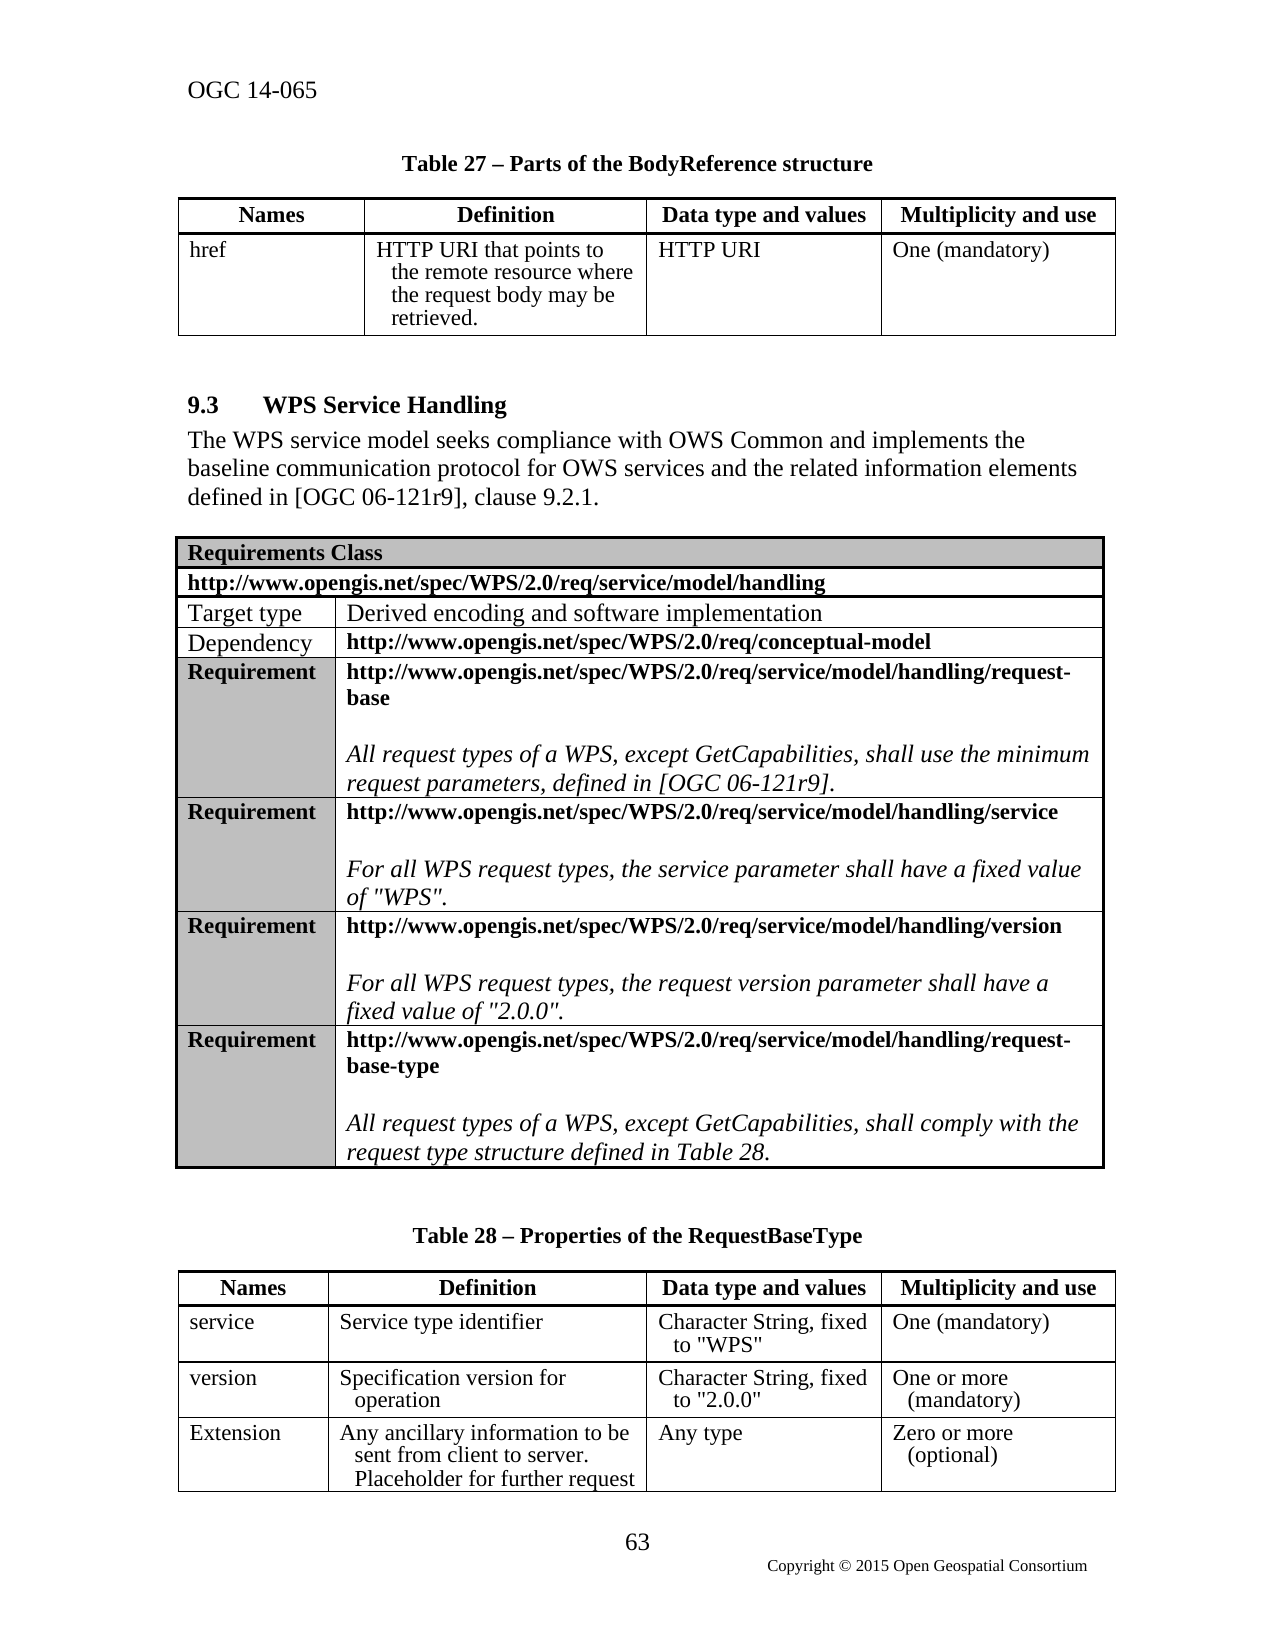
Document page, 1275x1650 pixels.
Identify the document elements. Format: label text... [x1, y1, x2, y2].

table_header Multiplicity and use [882, 200, 1115, 232]
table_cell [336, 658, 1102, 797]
table_header Names [179, 200, 364, 232]
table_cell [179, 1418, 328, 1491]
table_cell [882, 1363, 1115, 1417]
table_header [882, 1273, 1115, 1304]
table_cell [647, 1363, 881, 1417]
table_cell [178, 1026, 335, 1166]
table_cell One (mandatory) [882, 235, 1115, 335]
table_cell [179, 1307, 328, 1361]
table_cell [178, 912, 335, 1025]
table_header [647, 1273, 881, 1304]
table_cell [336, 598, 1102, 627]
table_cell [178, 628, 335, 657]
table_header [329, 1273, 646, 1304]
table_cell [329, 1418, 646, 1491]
table_header Requirements Class [178, 539, 1102, 566]
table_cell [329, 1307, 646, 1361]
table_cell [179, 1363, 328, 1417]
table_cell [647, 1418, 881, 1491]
table_header Data type and values [647, 200, 881, 232]
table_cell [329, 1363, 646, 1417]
table_cell href [179, 235, 364, 335]
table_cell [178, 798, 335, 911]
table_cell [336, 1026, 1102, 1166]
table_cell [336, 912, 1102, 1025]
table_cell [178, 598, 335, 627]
table_cell HTTP URI [647, 235, 881, 335]
text The WPS service model seeks compliance with OWS Common and implements the baseline communication protocol for OWS services and the related information elements defined in [OGC 06-121r9], clause 9.2.1. [187, 425, 1087, 511]
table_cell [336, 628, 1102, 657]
table_header Definition [365, 200, 646, 232]
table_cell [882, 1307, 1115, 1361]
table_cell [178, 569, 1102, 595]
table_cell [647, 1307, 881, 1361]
subtitle WPS Service Handling [187, 390, 1087, 418]
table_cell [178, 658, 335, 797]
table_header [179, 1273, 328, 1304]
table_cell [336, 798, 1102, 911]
table_cell HTTP URI that points to the remote resource where the request body may be retrieved. [365, 235, 646, 335]
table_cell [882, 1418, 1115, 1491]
